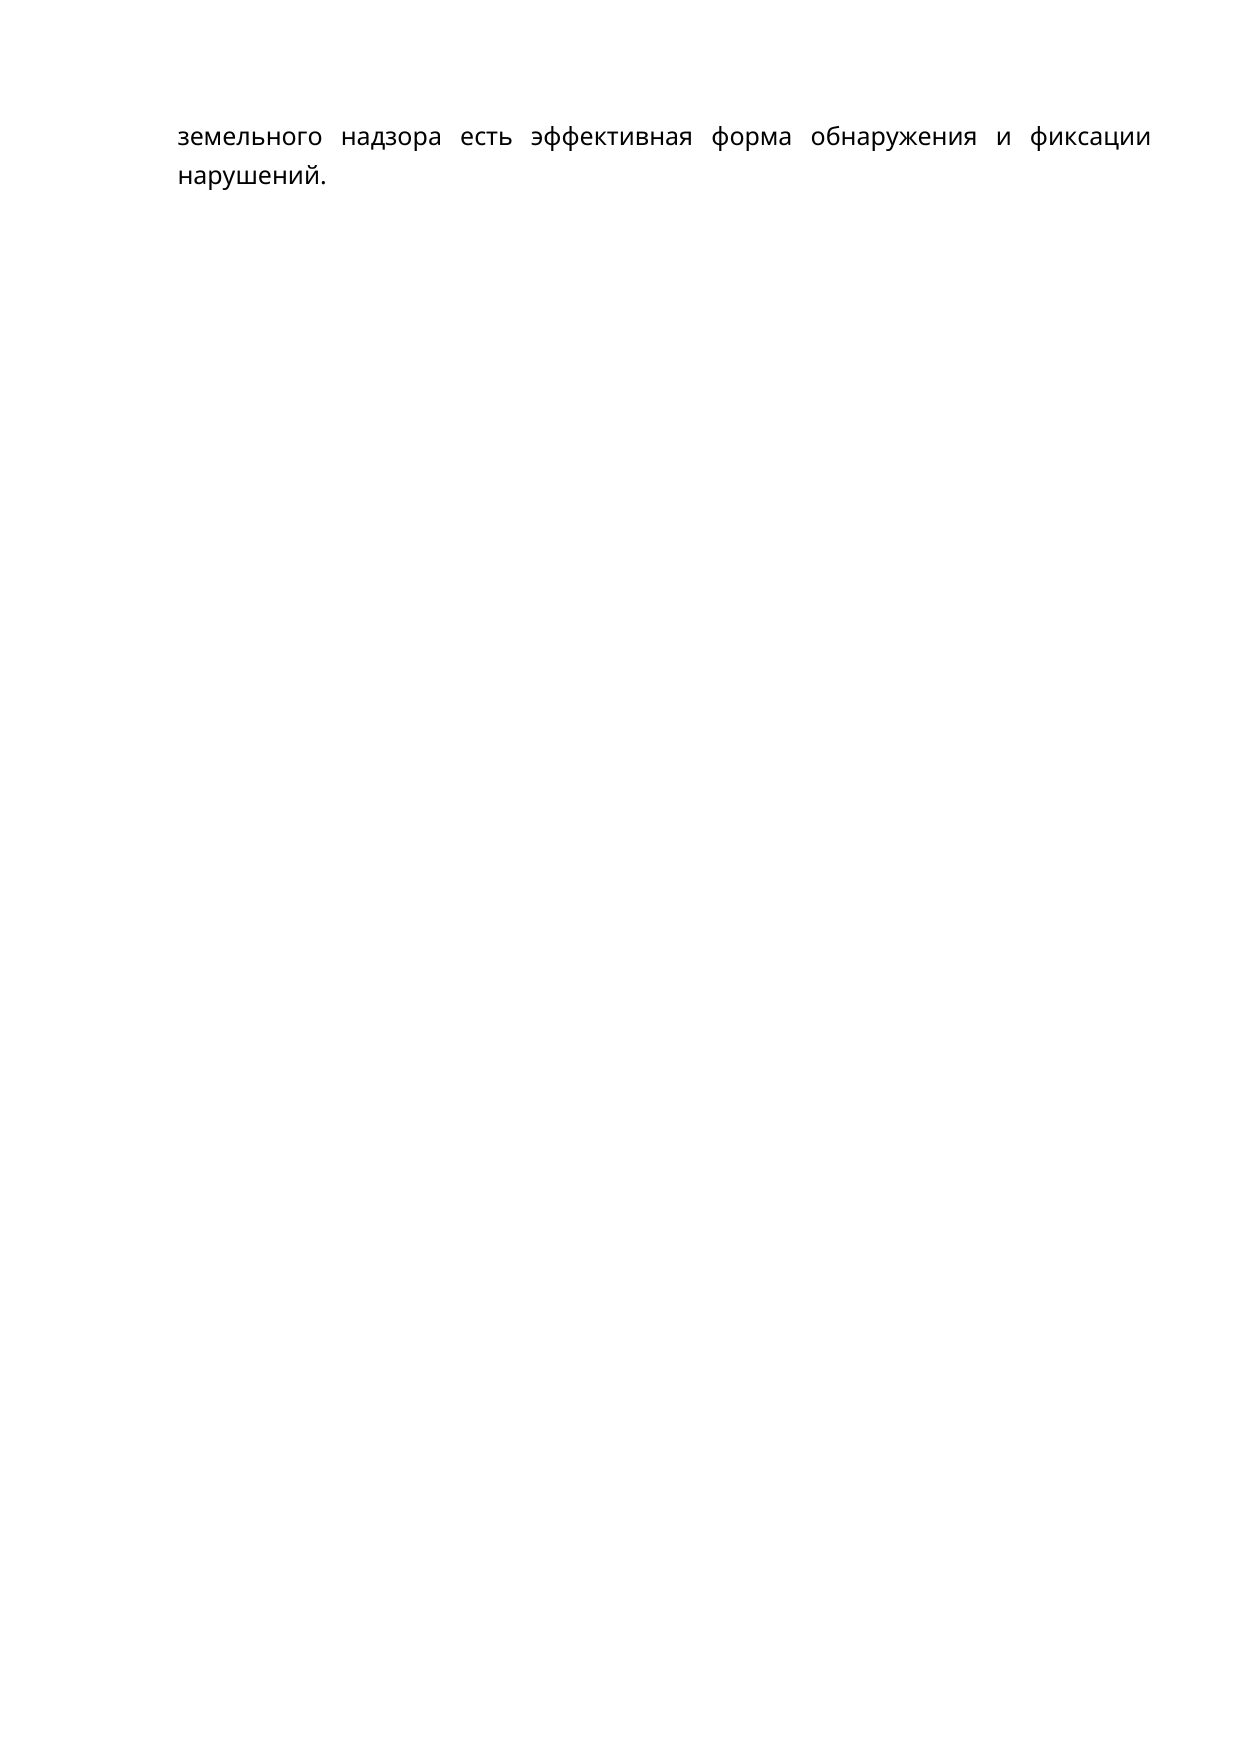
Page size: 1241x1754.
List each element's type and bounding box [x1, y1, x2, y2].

text [177, 118, 1152, 191]
